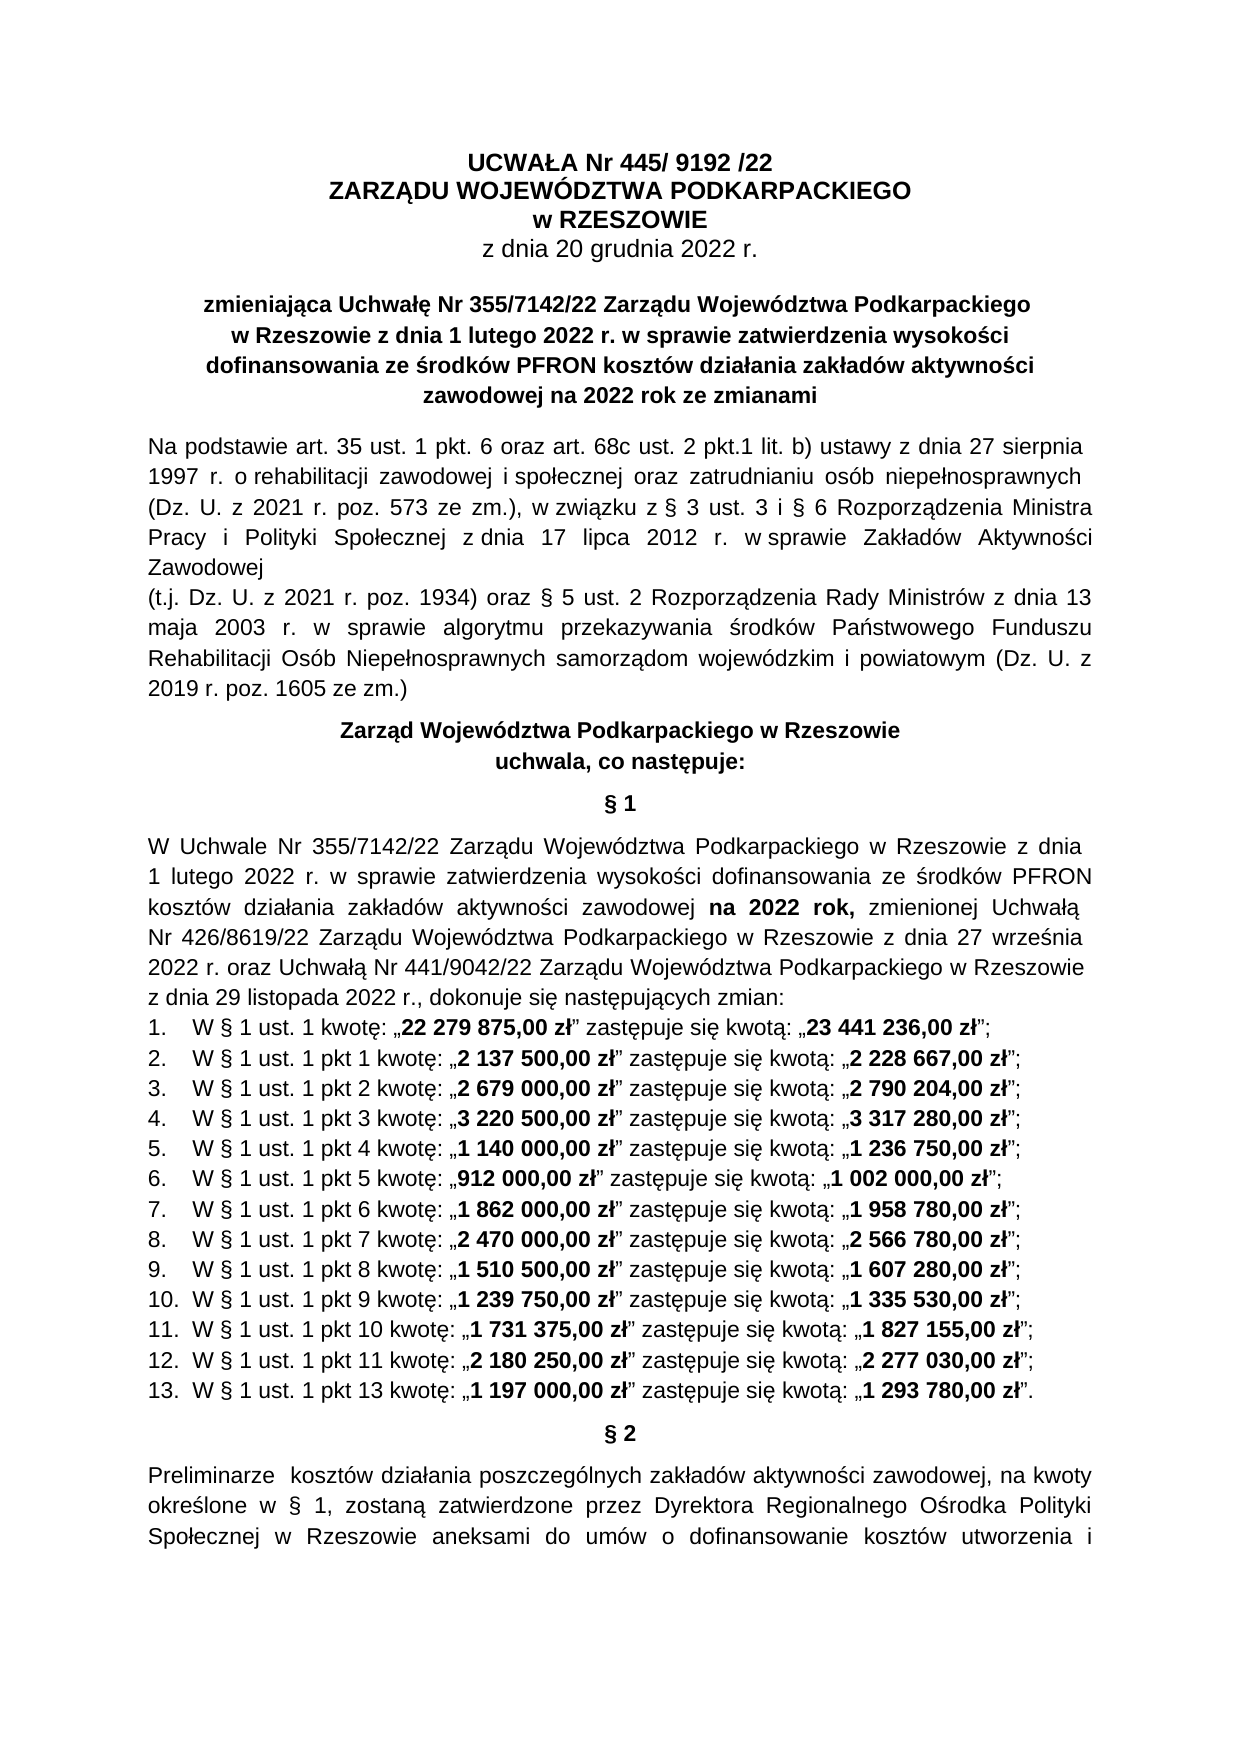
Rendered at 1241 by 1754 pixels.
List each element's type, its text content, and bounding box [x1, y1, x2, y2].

list W § 1 ust. 1 pkt 8 kwotę: „1 510 500,00 zł” zastępuje się kwotą: „1 607 280,00 zł”; [148, 1256, 1093, 1282]
text w RZESZOWIE [148, 205, 1093, 234]
text § 1 [148, 790, 1093, 817]
text z dnia 20 grudnia 2022 r. [148, 234, 1093, 263]
list W § 1 ust. 1 pkt 3 kwotę: „3 220 500,00 zł” zastępuje się kwotą: „3 317 280,00 zł”; [148, 1105, 1093, 1131]
list W § 1 ust. 1 kwotę: „22 279 875,00 zł” zastępuje się kwotą: „23 441 236,00 zł”; [148, 1014, 1093, 1041]
text UCWAŁA Nr 445/ 9192 /22 [148, 148, 1093, 176]
list W § 1 ust. 1 pkt 13 kwotę: „1 197 000,00 zł” zastępuje się kwotą: „1 293 780,00 zł”. [148, 1377, 1093, 1403]
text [148, 1462, 1093, 1549]
list W § 1 ust. 1 pkt 5 kwotę: „912 000,00 zł” zastępuje się kwotą: „1 002 000,00 zł”; [148, 1165, 1093, 1192]
text Na podstawie art. 35 ust. 1 pkt. 6 oraz art. 68c ust. 2 pkt.1 lit. b) ustawy z dnia 27 sierpnia 1997 r. o rehabilitacji zawodowej i społecznej oraz zatrudnianiu osób niepełnosprawnych (Dz. U. z 2021 r. poz. 573 ze zm.), w związku z § 3 ust. 3 i § 6 Rozporządzenia Ministra Pracy i Polityki Społecznej z dnia 17 lipca 2012 r. w sprawie Zakładów Aktywności Zawodowej (t.j. Dz. U. z 2021 r. poz. 1934) oraz § 5 ust. 2 Rozporządzenia Rady Ministrów z dnia 13 maja 2003 r. w sprawie algorytmu przekazywania środków Państwowego Funduszu Rehabilitacji Osób Niepełnosprawnych samorządom wojewódzkim i powiatowym (Dz. U. z 2019 r. poz. 1605 ze zm.) [148, 433, 1093, 701]
text W Uchwale Nr 355/7142/22 Zarządu Województwa Podkarpackiego w Rzeszowie z dnia 1 lutego 2022 r. w sprawie zatwierdzenia wysokości dofinansowania ze środków PFRON kosztów działania zakładów aktywności zawodowej na 2022 rok, zmienionej Uchwałą Nr 426/8619/22 Zarządu Województwa Podkarpackiego w Rzeszowie z dnia 27 września 2022 r. oraz Uchwałą Nr 441/9042/22 Zarządu Województwa Podkarpackiego w Rzeszowie z dnia 29 listopada 2022 r., dokonuje się następujących zmian: [148, 833, 1093, 1010]
list W § 1 ust. 1 pkt 7 kwotę: „2 470 000,00 zł” zastępuje się kwotą: „2 566 780,00 zł”; [148, 1226, 1093, 1252]
text ZARZĄDU WOJEWÓDZTWA PODKARPACKIEGO [148, 176, 1093, 205]
text Zarząd Województwa Podkarpackiego w Rzeszowie [148, 717, 1093, 744]
text uchwala, co następuje: [148, 748, 1093, 774]
list W § 1 ust. 1 pkt 10 kwotę: „1 731 375,00 zł” zastępuje się kwotą: „1 827 155,00 zł”; [148, 1316, 1093, 1343]
list W § 1 ust. 1 pkt 6 kwotę: „1 862 000,00 zł” zastępuje się kwotą: „1 958 780,00 zł”; [148, 1196, 1093, 1222]
list W § 1 ust. 1 pkt 9 kwotę: „1 239 750,00 zł” zastępuje się kwotą: „1 335 530,00 zł”; [148, 1286, 1093, 1312]
text zmieniająca Uchwałę Nr 355/7142/22 Zarządu Województwa Podkarpackiego w Rzeszowie z dnia 1 lutego 2022 r. w sprawie zatwierdzenia wysokości dofinansowania ze środków PFRON kosztów działania zakładów aktywności zawodowej na 2022 rok ze zmianami [148, 291, 1093, 408]
list W § 1 ust. 1 pkt 2 kwotę: „2 679 000,00 zł” zastępuje się kwotą: „2 790 204,00 zł”; [148, 1075, 1093, 1101]
list W § 1 ust. 1 pkt 1 kwotę: „2 137 500,00 zł” zastępuje się kwotą: „2 228 667,00 zł”; [148, 1044, 1093, 1071]
list W § 1 ust. 1 pkt 11 kwotę: „2 180 250,00 zł” zastępuje się kwotą: „2 277 030,00 zł”; [148, 1347, 1093, 1373]
list W § 1 ust. 1 pkt 4 kwotę: „1 140 000,00 zł” zastępuje się kwotą: „1 236 750,00 zł”; [148, 1135, 1093, 1161]
text § 2 [148, 1419, 1093, 1446]
